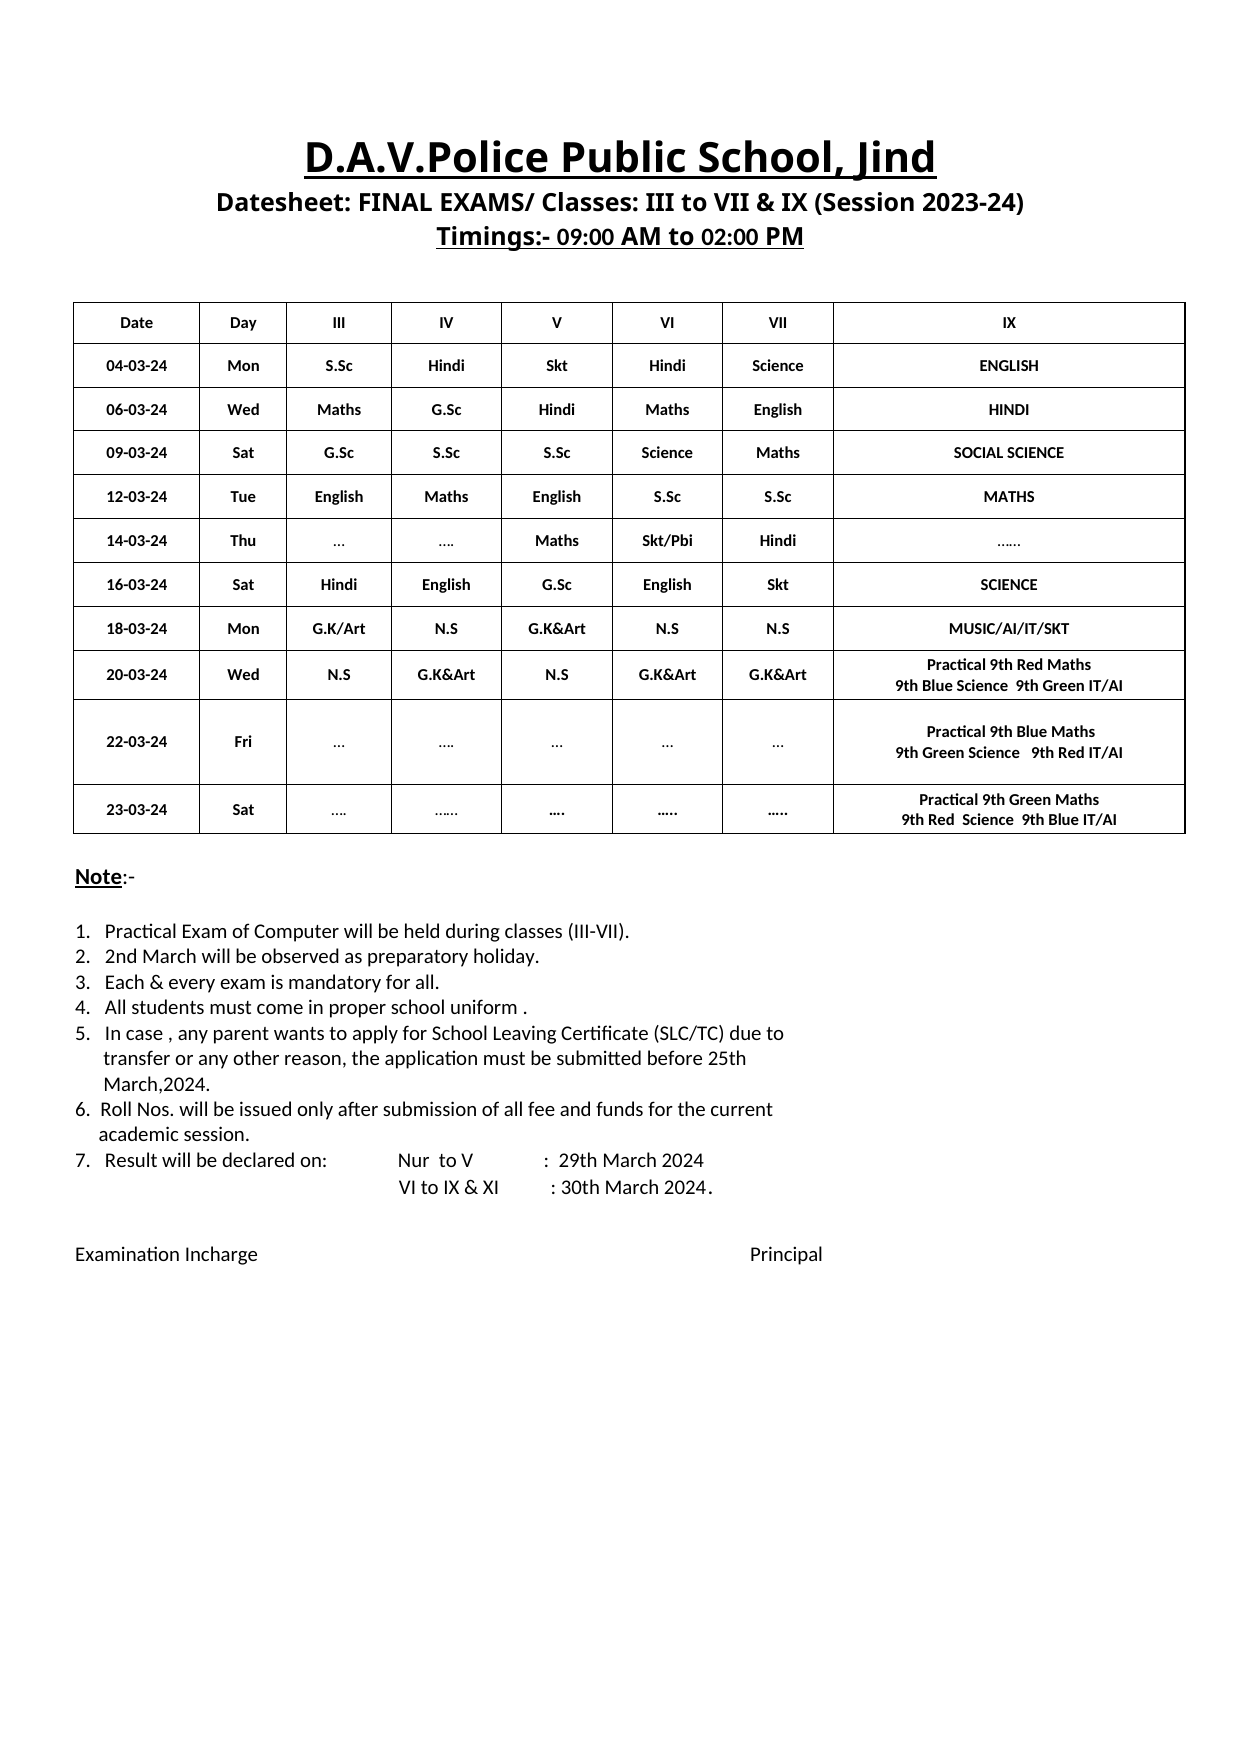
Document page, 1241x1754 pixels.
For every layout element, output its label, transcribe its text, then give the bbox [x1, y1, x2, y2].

table_cell English [502, 475, 612, 518]
table_header VII [723, 303, 833, 343]
table_cell N.S [723, 607, 833, 650]
table_cell 04-03-24 [74, 344, 199, 387]
table_cell English [613, 563, 722, 606]
table_header VI [613, 303, 722, 343]
table_cell Sat [200, 785, 286, 833]
table_cell G.K&Art [613, 651, 722, 699]
table_cell Fri [200, 700, 286, 784]
text D.A.V.Police Public School, Jind [75, 128, 1165, 185]
table_cell 23-03-24 [74, 785, 199, 833]
table_cell G.Sc [287, 431, 391, 474]
table_cell Maths [502, 519, 612, 562]
table_cell Science [723, 344, 833, 387]
table_cell Maths [392, 475, 501, 518]
table_cell 18-03-24 [74, 607, 199, 650]
table_cell Sat [200, 563, 286, 606]
table_cell G.Sc [502, 563, 612, 606]
table_cell 20-03-24 [74, 651, 199, 699]
table_cell Thu [200, 519, 286, 562]
table_cell G.Sc [392, 388, 501, 430]
text Note:- [75, 862, 1165, 890]
table_cell 06-03-24 [74, 388, 199, 430]
text 2. 2nd March will be observed as preparatory holiday. [75, 944, 1165, 969]
table_cell SOCIAL SCIENCE [834, 431, 1184, 474]
table_cell English [392, 563, 501, 606]
table_cell S.Sc [287, 344, 391, 387]
table_cell SCIENCE [834, 563, 1184, 606]
table_cell G.K&Art [723, 651, 833, 699]
table_cell … [723, 700, 833, 784]
table_header III [287, 303, 391, 343]
table_cell Sat [200, 431, 286, 474]
table_cell S.Sc [502, 431, 612, 474]
table_cell G.K/Art [287, 607, 391, 650]
table_cell …. [392, 700, 501, 784]
table_cell Practical 9th Green Maths 9th Red Science 9th Blue IT/AI [834, 785, 1184, 833]
table_cell HINDI [834, 388, 1184, 430]
table_cell Skt [723, 563, 833, 606]
table_cell … [502, 700, 612, 784]
table_cell … [287, 700, 391, 784]
text VI to IX & XI : 30th March 2024. [75, 1172, 1165, 1201]
table_cell …. [287, 785, 391, 833]
table_cell S.Sc [723, 475, 833, 518]
table_header V [502, 303, 612, 343]
text Datesheet: FINAL EXAMS/ Classes: III to VII & IX (Session 2023-24) [75, 185, 1165, 219]
table_cell Hindi [502, 388, 612, 430]
text 1. Practical Exam of Computer will be held during classes (III-VII). [75, 918, 1165, 944]
table_cell English [723, 388, 833, 430]
text 4. All students must come in proper school uniform . [75, 994, 1165, 1020]
table_cell Mon [200, 607, 286, 650]
table_cell N.S [613, 607, 722, 650]
table_cell …… [392, 785, 501, 833]
table_cell 16-03-24 [74, 563, 199, 606]
table_cell ENGLISH [834, 344, 1184, 387]
table_header IX [834, 303, 1184, 343]
table_cell 22-03-24 [74, 700, 199, 784]
table_cell …. [502, 785, 612, 833]
table_cell …… [834, 519, 1184, 562]
table_cell N.S [502, 651, 612, 699]
table_cell S.Sc [613, 475, 722, 518]
table_cell … [287, 519, 391, 562]
table_header IV [392, 303, 501, 343]
table_cell 09-03-24 [74, 431, 199, 474]
table_cell Maths [613, 388, 722, 430]
table_cell N.S [392, 607, 501, 650]
text 6. Roll Nos. will be issued only after submission of all fee and funds for the current academic session. [75, 1096, 1165, 1147]
table_cell Hindi [723, 519, 833, 562]
table_cell Science [613, 431, 722, 474]
table_cell Skt/Pbi [613, 519, 722, 562]
table_cell Wed [200, 651, 286, 699]
table_cell Hindi [613, 344, 722, 387]
text Timings:- 09:00 AM to 02:00 PM [75, 219, 1165, 253]
table_header Date [74, 303, 199, 343]
table_cell Wed [200, 388, 286, 430]
table_cell MATHS [834, 475, 1184, 518]
table_cell MUSIC/AI/IT/SKT [834, 607, 1184, 650]
table_cell G.K&Art [502, 607, 612, 650]
table_cell 14-03-24 [74, 519, 199, 562]
table_cell N.S [287, 651, 391, 699]
table_header Day [200, 303, 286, 343]
table_cell …. [392, 519, 501, 562]
table_cell … [613, 700, 722, 784]
table_cell Skt [502, 344, 612, 387]
table_cell Maths [287, 388, 391, 430]
table_cell Practical 9th Blue Maths 9th Green Science 9th Red IT/AI [834, 700, 1184, 784]
table_cell Hindi [392, 344, 501, 387]
table_cell English [287, 475, 391, 518]
text 3. Each & every exam is mandatory for all. [75, 969, 1165, 994]
text 7. Result will be declared on: Nur to V : 29th March 2024 [75, 1147, 1165, 1172]
text Examination Incharge Principal [75, 1241, 1165, 1267]
table_cell G.K&Art [392, 651, 501, 699]
table_cell Maths [723, 431, 833, 474]
table_cell ….. [723, 785, 833, 833]
table_cell 12-03-24 [74, 475, 199, 518]
table_cell Mon [200, 344, 286, 387]
table_cell ….. [613, 785, 722, 833]
text 5. In case , any parent wants to apply for School Leaving Certificate (SLC/TC) due to transfer or any other reason, the application must be submitted before 25th March,2024. [75, 1020, 1165, 1096]
table_cell S.Sc [392, 431, 501, 474]
table_cell Hindi [287, 563, 391, 606]
table_cell Tue [200, 475, 286, 518]
table_cell Practical 9th Red Maths 9th Blue Science 9th Green IT/AI [834, 651, 1184, 699]
